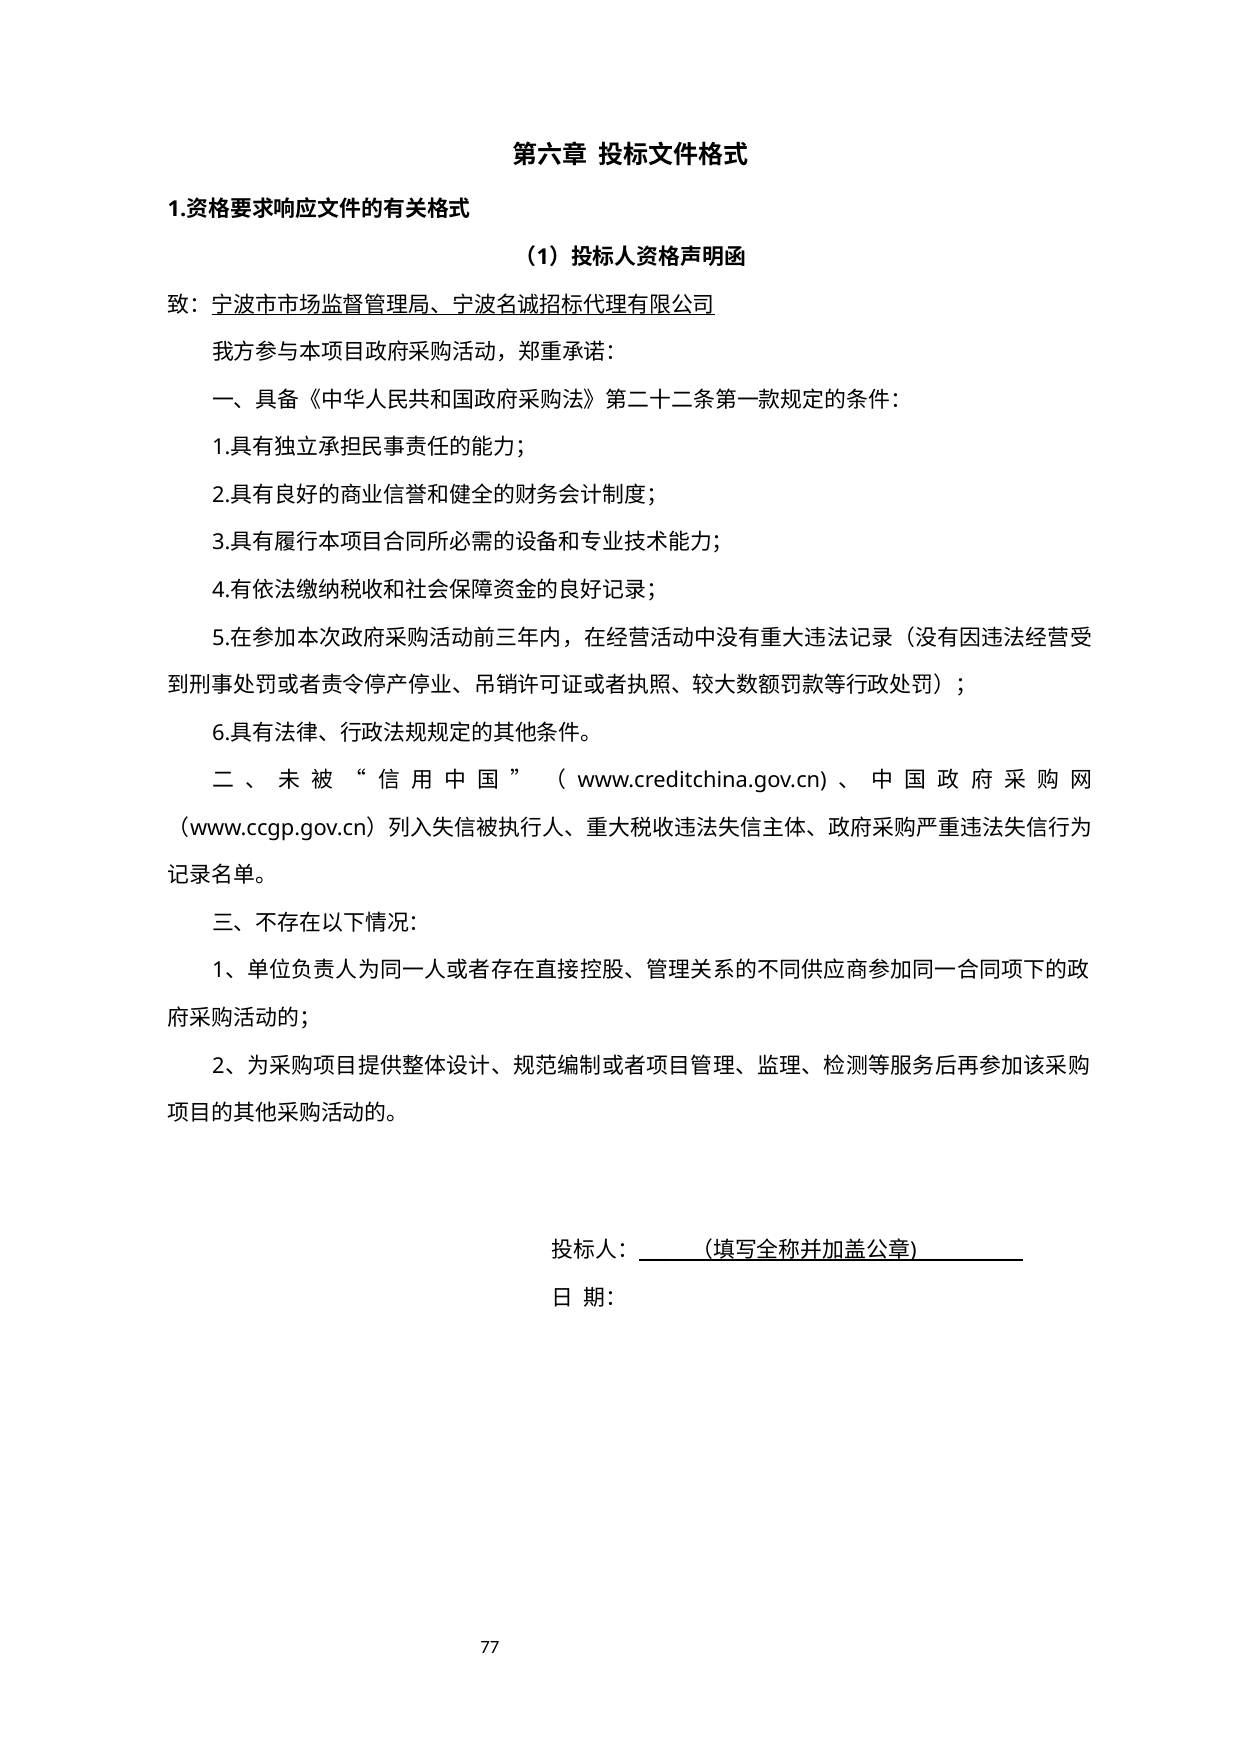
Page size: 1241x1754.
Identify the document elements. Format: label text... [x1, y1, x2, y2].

text 日 期： [168, 1280, 1093, 1311]
text 4.有依法缴纳税收和社会保障资金的良好记录； [168, 572, 1093, 604]
text 2、为采购项目提供整体设计、规范编制或者项目管理、监理、检测等服务后再参加该采购项目的其他采购活动的。 [168, 1048, 1093, 1127]
subtitle 第六章 投标文件格式 [168, 135, 1093, 171]
text 二、未被“信用中国”（www.creditchina.gov.cn)、中国政府采购网（www.ccgp.gov.cn）列入失信被执行人、重大税收违法失信主体、政府采购严重违法失信行为记录名单。 [168, 762, 1093, 889]
text 1.资格要求响应文件的有关格式 [165, 191, 1115, 223]
text 1、单位负责人为同一人或者存在直接控股、管理关系的不同供应商参加同一合同项下的政府采购活动的； [168, 952, 1093, 1032]
text 2.具有良好的商业信誉和健全的财务会计制度； [168, 477, 1093, 508]
text 3.具有履行本项目合同所必需的设备和专业技术能力； [168, 524, 1093, 556]
text 三、不存在以下情况： [168, 905, 1093, 937]
text （1）投标人资格声明函 [168, 239, 1093, 271]
text 6.具有法律、行政法规规定的其他条件。 [168, 715, 1093, 746]
text 我方参与本项目政府采购活动，郑重承诺： [168, 334, 1093, 366]
text 致：宁波市市场监督管理局、宁波名诚招标代理有限公司 [168, 287, 1093, 318]
text 一、具备《中华人民共和国政府采购法》第二十二条第一款规定的条件： [168, 382, 1093, 413]
text 5.在参加本次政府采购活动前三年内，在经营活动中没有重大违法记录（没有因违法经营受到刑事处罚或者责令停产停业、吊销许可证或者执照、较大数额罚款等行政处罚）； [168, 619, 1093, 699]
text 投标人：___ （填写全称并加盖公章)___________ [168, 1232, 1093, 1264]
text 1.具有独立承担民事责任的能力； [168, 429, 1093, 461]
